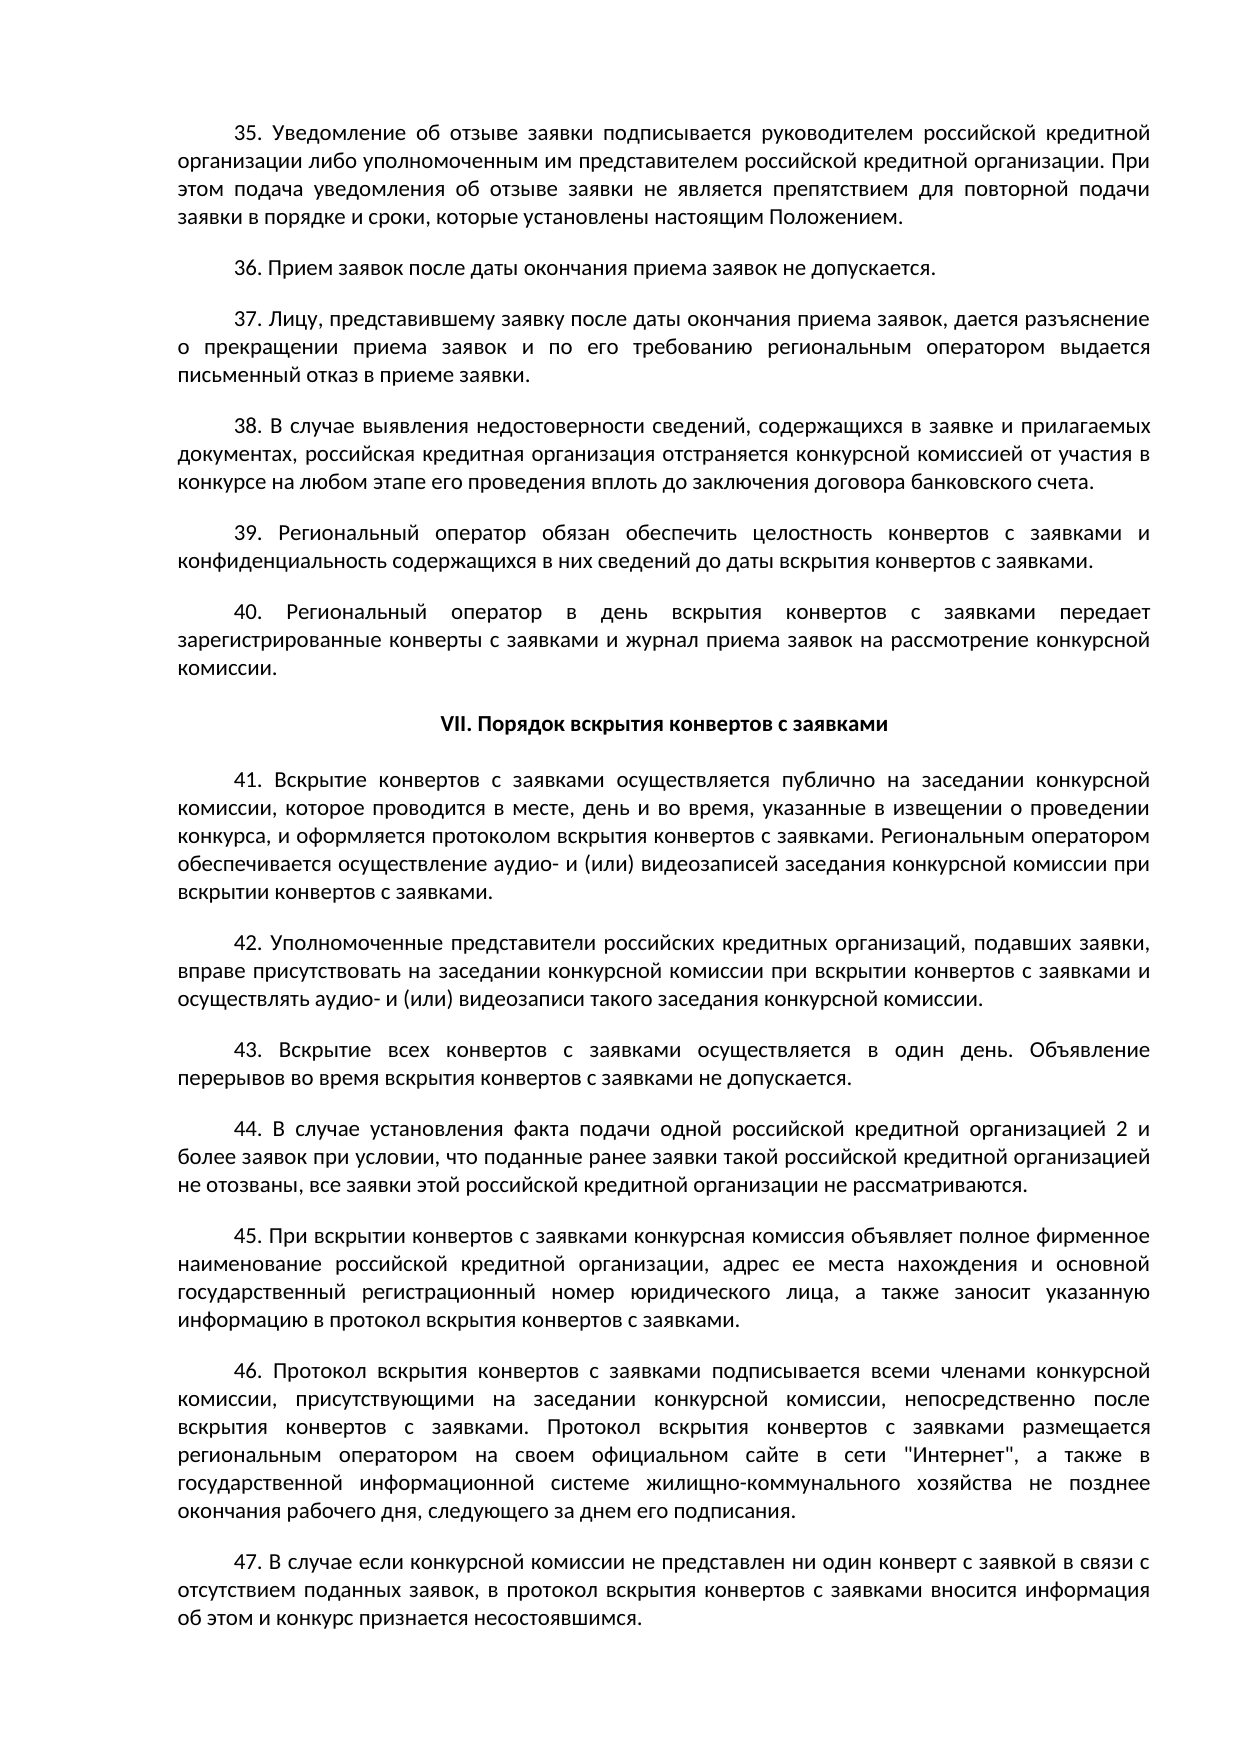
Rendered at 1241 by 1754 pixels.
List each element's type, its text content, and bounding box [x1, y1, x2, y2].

text 44. В случае установления факта подачи одной российской кредитной организацией 2 и более заявок при условии, что поданные ранее заявки такой российской кредитной организацией не отозваны, все заявки этой российской кредитной организации не рассматриваются. [177, 1114, 1152, 1198]
text 47. В случае если конкурсной комиссии не представлен ни один конверт с заявкой в связи с отсутствием поданных заявок, в протокол вскрытия конвертов с заявками вносится информация об этом и конкурс признается несостоявшимся. [177, 1547, 1152, 1631]
text 36. Прием заявок после даты окончания приема заявок не допускается. [177, 253, 1152, 281]
text 40. Региональный оператор в день вскрытия конвертов с заявками передает зарегистрированные конверты с заявками и журнал приема заявок на рассмотрение конкурсной комиссии. [177, 597, 1152, 681]
text 39. Региональный оператор обязан обеспечить целостность конвертов с заявками и конфиденциальность содержащихся в них сведений до даты вскрытия конвертов с заявками. [177, 518, 1152, 574]
text 42. Уполномоченные представители российских кредитных организаций, подавших заявки, вправе присутствовать на заседании конкурсной комиссии при вскрытии конвертов с заявками и осуществлять аудио- и (или) видеозаписи такого заседания конкурсной комиссии. [177, 928, 1152, 1012]
text 45. При вскрытии конвертов с заявками конкурсная комиссия объявляет полное фирменное наименование российской кредитной организации, адрес ее места нахождения и основной государственный регистрационный номер юридического лица, а также заносит указанную информацию в протокол вскрытия конвертов с заявками. [177, 1221, 1152, 1333]
text 35. Уведомление об отзыве заявки подписывается руководителем российской кредитной организации либо уполномоченным им представителем российской кредитной организации. При этом подача уведомления об отзыве заявки не является препятствием для повторной подачи заявки в порядке и сроки, которые установлены настоящим Положением. [177, 118, 1152, 230]
title VII. Порядок вскрытия конвертов с заявками [177, 709, 1152, 737]
text 37. Лицу, представившему заявку после даты окончания приема заявок, дается разъяснение о прекращении приема заявок и по его требованию региональным оператором выдается письменный отказ в приеме заявки. [177, 304, 1152, 388]
text 43. Вскрытие всех конвертов с заявками осуществляется в один день. Объявление перерывов во время вскрытия конвертов с заявками не допускается. [177, 1035, 1152, 1091]
text 41. Вскрытие конвертов с заявками осуществляется публично на заседании конкурсной комиссии, которое проводится в месте, день и во время, указанные в извещении о проведении конкурса, и оформляется протоколом вскрытия конвертов с заявками. Региональным оператором обеспечивается осуществление аудио- и (или) видеозаписей заседания конкурсной комиссии при вскрытии конвертов с заявками. [177, 765, 1152, 905]
text 38. В случае выявления недостоверности сведений, содержащихся в заявке и прилагаемых документах, российская кредитная организация отстраняется конкурсной комиссией от участия в конкурсе на любом этапе его проведения вплоть до заключения договора банковского счета. [177, 411, 1152, 495]
text 46. Протокол вскрытия конвертов с заявками подписывается всеми членами конкурсной комиссии, присутствующими на заседании конкурсной комиссии, непосредственно после вскрытия конвертов с заявками. Протокол вскрытия конвертов с заявками размещается региональным оператором на своем официальном сайте в сети "Интернет", а также в государственной информационной системе жилищно-коммунального хозяйства не позднее окончания рабочего дня, следующего за днем его подписания. [177, 1356, 1152, 1524]
